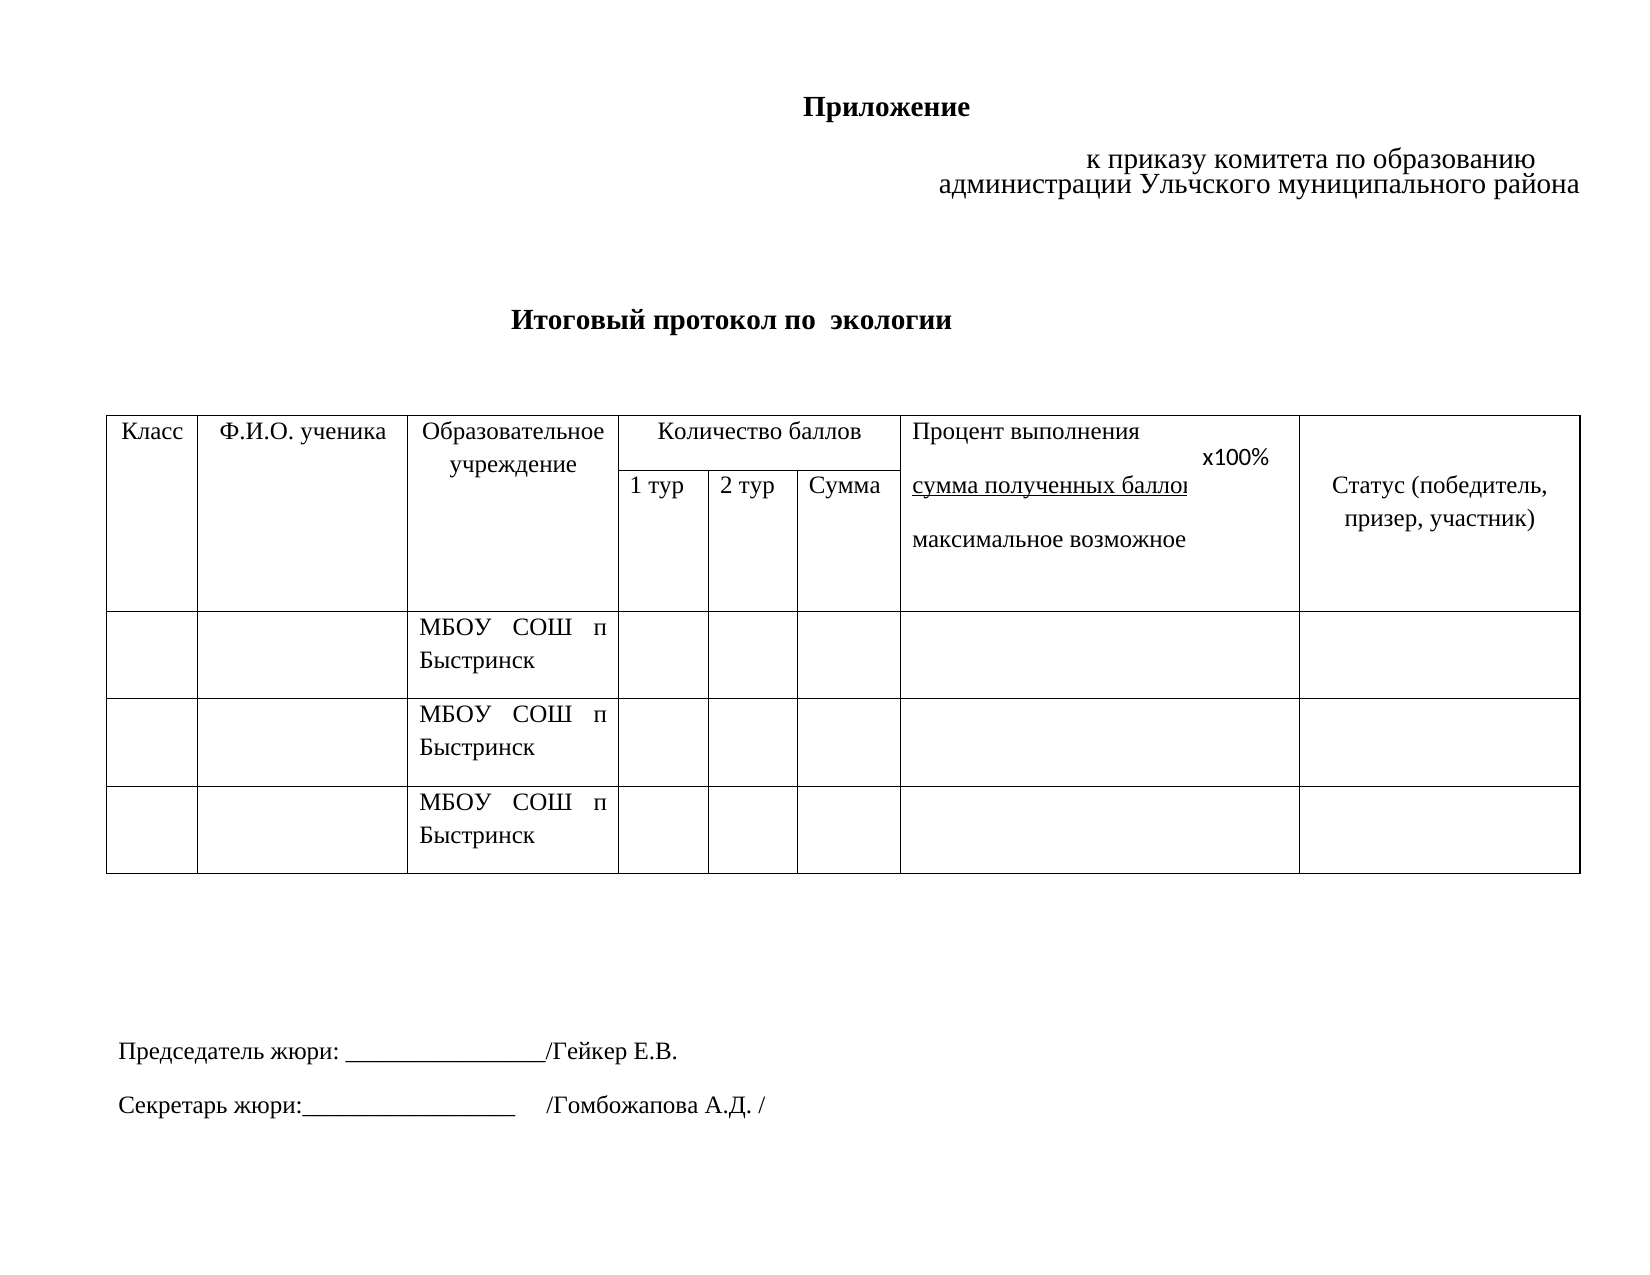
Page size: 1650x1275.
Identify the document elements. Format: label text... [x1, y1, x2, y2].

table_cell [198, 787, 407, 873]
table_cell [1300, 612, 1579, 698]
table_cell [619, 787, 708, 873]
table_cell [107, 699, 197, 786]
text к приказу комитета по образованию [170, 148, 1536, 173]
table_cell [107, 612, 197, 698]
table_cell [198, 699, 407, 786]
table_cell МБОУ СОШ п Быстринск [408, 787, 618, 873]
table_cell МБОУ СОШ п Быстринск [408, 699, 618, 786]
table_cell [619, 612, 708, 698]
table_cell [901, 787, 1299, 873]
table_cell Сумма [798, 471, 900, 611]
table_cell [709, 787, 797, 873]
table_header Образовательное учреждение [408, 416, 618, 611]
text Председатель жюри: ________________/Гейкер Е.В. [118, 1036, 1270, 1064]
table_cell [1300, 787, 1579, 873]
table_header Процент выполнения сумма полученных баллов максимальное возможное [901, 416, 1299, 611]
text Приложение [118, 89, 1580, 122]
table_cell МБОУ СОШ п Быстринск [408, 612, 618, 698]
table_cell [901, 699, 1299, 786]
table_header Ф.И.О. ученика [198, 416, 407, 611]
text Секретарь жюри:_________________ /Гомбожапова А.Д. / [118, 1090, 1270, 1118]
table_cell 2 тур [709, 471, 797, 611]
table_cell 1 тур [619, 471, 708, 611]
table_cell [709, 612, 797, 698]
table_cell [798, 612, 900, 698]
table_cell [619, 699, 708, 786]
table_header Количество баллов [619, 416, 900, 469]
table_cell [901, 612, 1299, 698]
table_cell [798, 787, 900, 873]
table_cell [198, 612, 407, 698]
table_cell [1300, 699, 1579, 786]
table_cell [709, 699, 797, 786]
table_cell [798, 699, 900, 786]
text администрации Ульчского муниципального района [170, 173, 1580, 198]
text Итоговый протокол по экологии [118, 302, 1270, 335]
table_cell [107, 787, 197, 873]
table_header Статус (победитель, призер, участник) [1300, 416, 1579, 611]
table_header Класс [107, 416, 197, 611]
